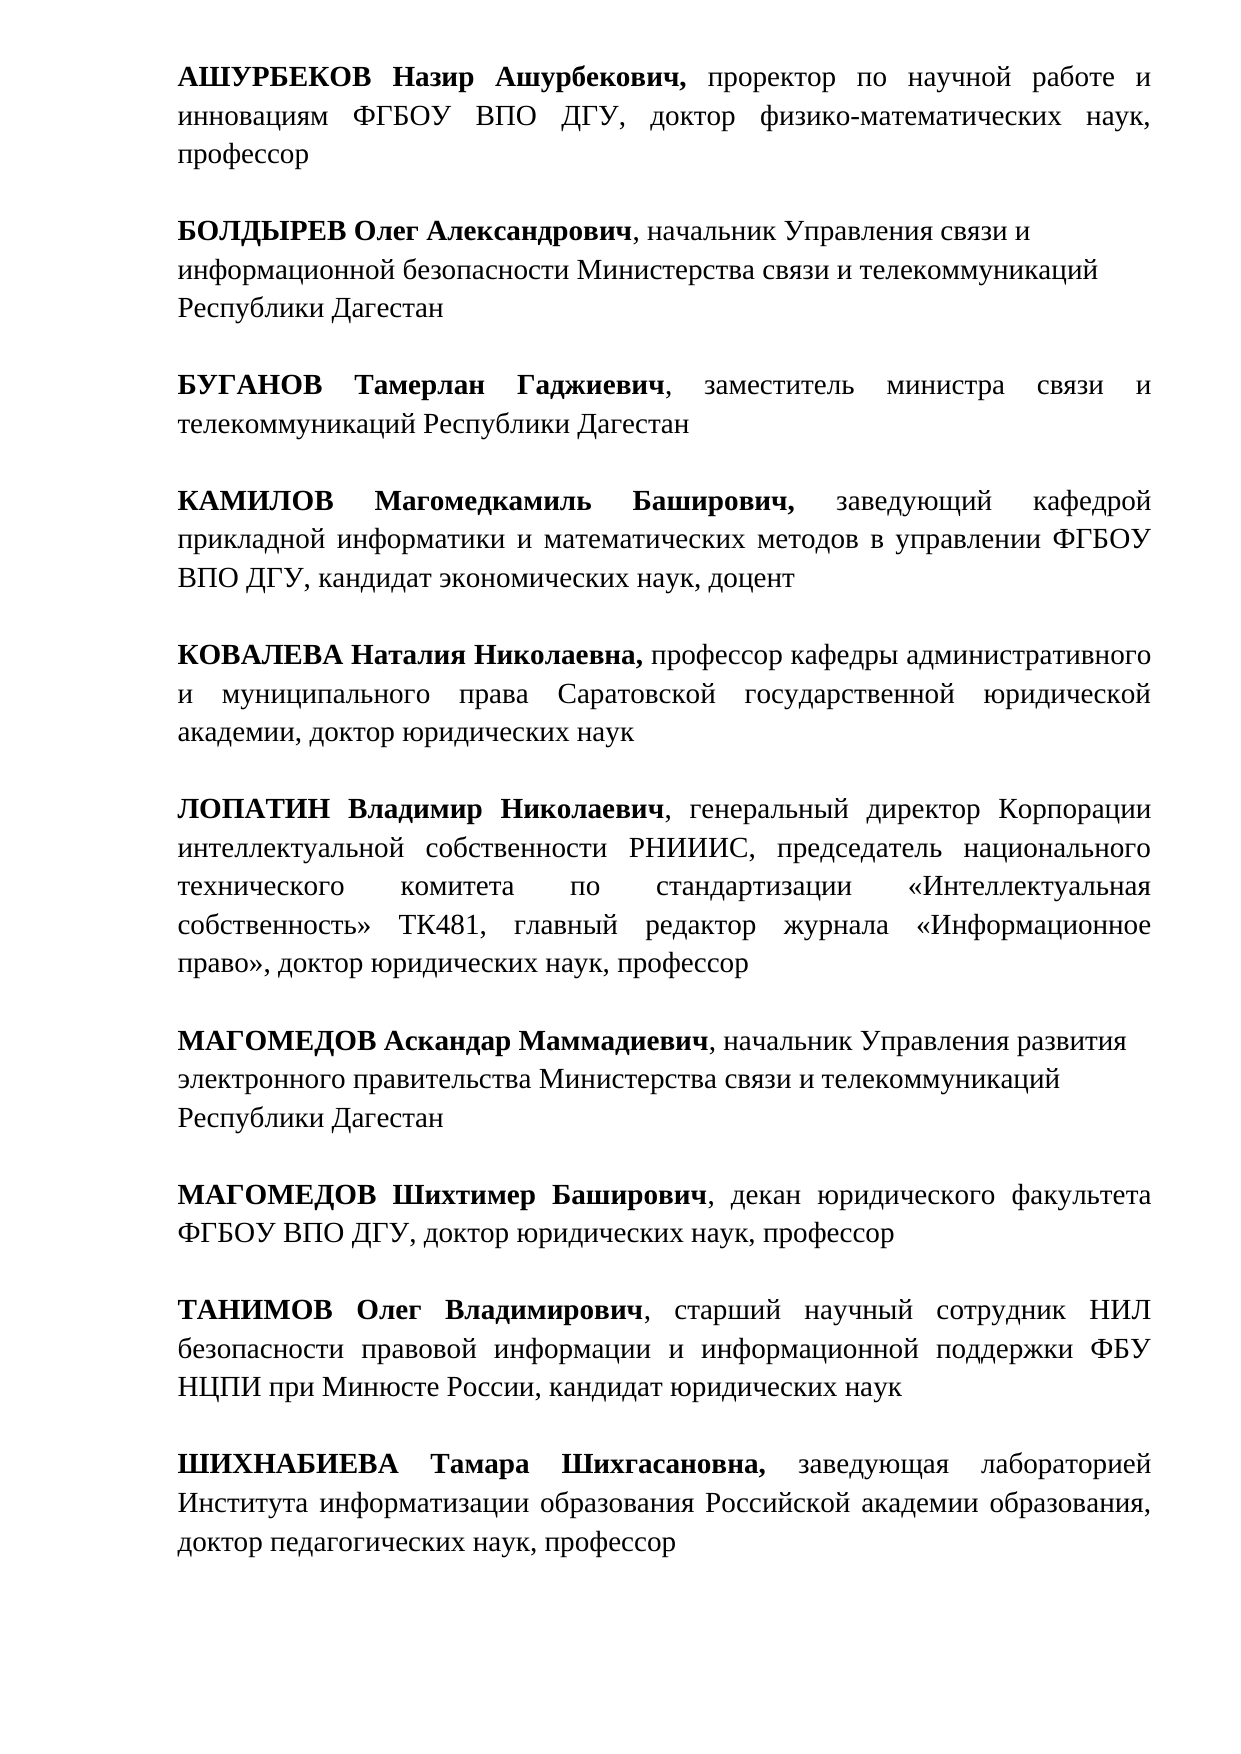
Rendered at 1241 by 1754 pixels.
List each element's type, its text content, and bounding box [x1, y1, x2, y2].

text ТАНИМОВ Олег Владимирович, старший научный сотрудник НИЛ безопасности правовой информации и информационной поддержки ФБУ НЦПИ при Минюсте России, кандидат юридических наук [177, 1364, 1152, 1403]
text БУГАНОВ Тамерлан Гаджиевич, заместитель министра связи и телекоммуникаций Республики Дагестан [177, 367, 1152, 439]
text ШИХНАБИЕВА Тамара Шихгасановна, заведующая лабораторией Института информатизации образования Российской академии образования, доктор педагогических наук, профессор [177, 1447, 1152, 1557]
text ТАНИМОВ Олег Владимирович, старший научный сотрудник НИЛ безопасности правовой информации и информационной поддержки ФБУ НЦПИ при Минюсте России, кандидат юридических наук [177, 1292, 1152, 1331]
text МАГОМЕДОВ Аскандар Маммадиевич, начальник Управления развития электронного правительства Министерства связи и телекоммуникаций Республики Дагестан [177, 1023, 1152, 1133]
text АШУРБЕКОВ Назир Ашурбекович, проректор по научной работе и инновациям ФГБОУ ВПО ДГУ, доктор физико-математических наук, профессор [177, 59, 1152, 170]
text КОВАЛЕВА Наталия Николаевна, профессор кафедры административного и муниципального права Саратовской государственной юридической академии, доктор юридических наук [177, 709, 1152, 748]
text КАМИЛОВ Магомедкамиль Баширович, заведующий кафедрой прикладной информатики и математических методов в управлении ФГБОУ ВПО ДГУ, кандидат экономических наук, доцент [177, 483, 1152, 594]
text ЛОПАТИН Владимир Николаевич, генеральный директор Корпорации интеллектуальной собственности РНИИИС, председатель национального технического комитета по стандартизации «Интеллектуальная собственность» ТК481, главный редактор журнала «Информационное право», доктор юридических наук, профессор [177, 791, 1152, 979]
text БОЛДЫРЕВ Олег Александрович, начальник Управления связи и информационной безопасности Министерства связи и телекоммуникаций Республики Дагестан [177, 213, 1152, 324]
text МАГОМЕДОВ Шихтимер Баширович, декан юридического факультета ФГБОУ ВПО ДГУ, доктор юридических наук, профессор [177, 1177, 1152, 1249]
